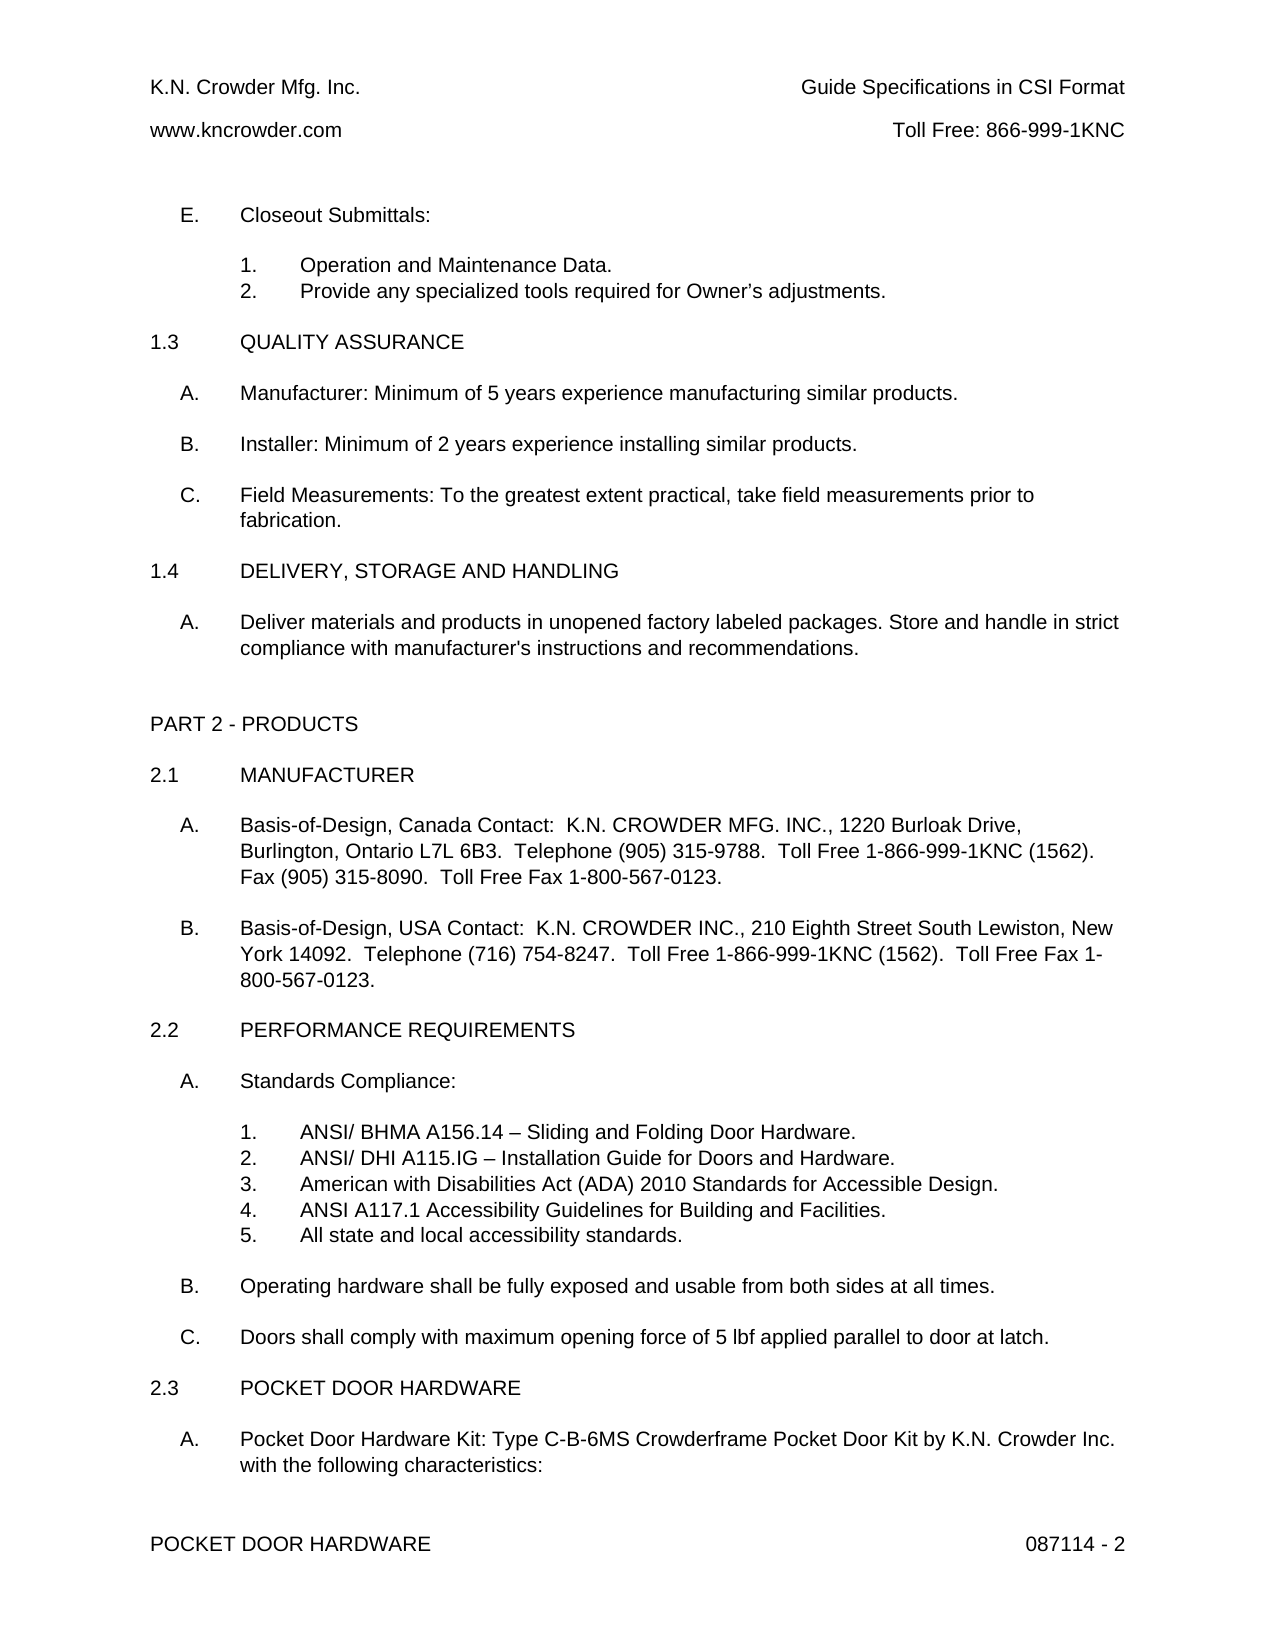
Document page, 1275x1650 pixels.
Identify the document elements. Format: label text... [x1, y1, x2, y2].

text Provide any specialized tools required for Owner’s adjustments. [240, 279, 1125, 303]
text Operation and Maintenance Data. [240, 253, 1125, 277]
text ANSI A117.1 Accessibility Guidelines for Building and Facilities. [240, 1197, 1125, 1221]
text PRODUCTS [150, 712, 1125, 736]
text All state and local accessibility standards. [240, 1223, 1125, 1247]
text Pocket Door Hardware Kit: Type C-B-6MS Crowderframe Pocket Door Kit by K.N. Crowder Inc. with the following characteristics: [180, 1427, 1125, 1476]
text Doors shall comply with maximum opening force of 5 lbf applied parallel to door at latch. [180, 1325, 1125, 1349]
text Manufacturer: Minimum of 5 years experience manufacturing similar products. [180, 381, 1125, 405]
text DELIVERY, STORAGE AND HANDLING [150, 559, 1125, 583]
text Closeout Submittals: [180, 202, 1125, 226]
text QUALITY ASSURANCE [150, 330, 1125, 354]
text Field Measurements: To the greatest extent practical, take field measurements prior to fabrication. [180, 482, 1125, 532]
text ANSI/ DHI A115.IG – Installation Guide for Doors and Hardware. [240, 1146, 1125, 1170]
text Basis-of-Design, USA Contact: K.N. CROWDER INC., 210 Eighth Street South Lewiston, New York 14092. Telephone (716) 754-8247. Toll Free 1-866-999-1KNC (1562). Toll Free Fax 1-800-567-0123. [180, 916, 1125, 991]
text Deliver materials and products in unopened factory labeled packages. Store and handle in strict compliance with manufacturer's instructions and recommendations. [180, 610, 1125, 660]
text Basis-of-Design, Canada Contact: K.N. CROWDER MFG. INC., 1220 Burloak Drive, Burlington, Ontario L7L 6B3. Telephone (905) 315-9788. Toll Free 1-866-999-1KNC (1562). Fax (905) 315-8090. Toll Free Fax 1-800-567-0123. [180, 813, 1125, 889]
text pocket door HARDWARE [150, 1376, 1125, 1400]
text Operating hardware shall be fully exposed and usable from both sides at all times. [180, 1274, 1125, 1298]
text PERFORMANCE REQUIREMENTS [150, 1018, 1125, 1042]
text MANUFACTURER [150, 762, 1125, 786]
text ANSI/ BHMA A156.14 – Sliding and Folding Door Hardware. [240, 1120, 1125, 1144]
text Standards Compliance: [180, 1069, 1125, 1093]
text American with Disabilities Act (ADA) 2010 Standards for Accessible Design. [240, 1172, 1125, 1196]
text Installer: Minimum of 2 years experience installing similar products. [180, 432, 1125, 456]
